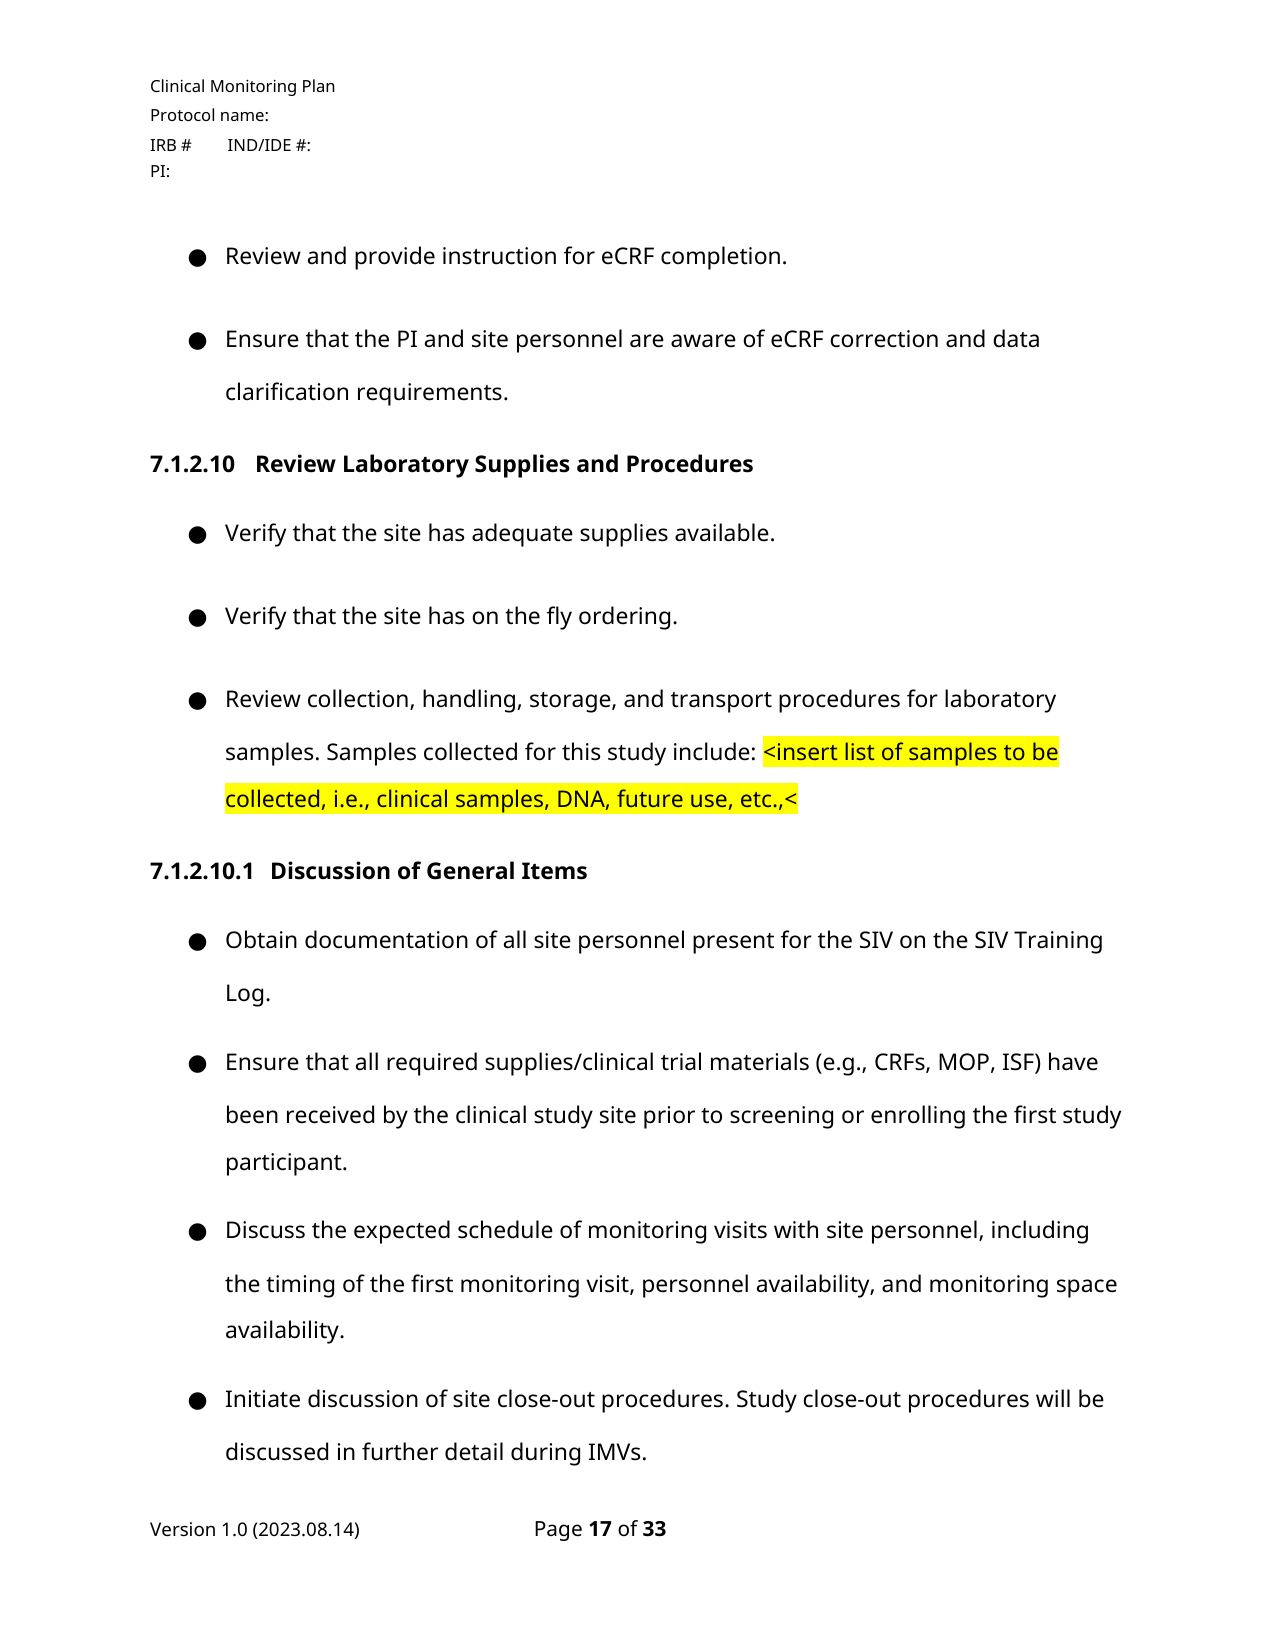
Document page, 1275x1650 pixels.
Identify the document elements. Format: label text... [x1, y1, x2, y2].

list Verify that the site has on the fly ordering. [187, 590, 1125, 637]
list Initiate discussion of site close-out procedures. Study close-out procedures will be discussed in further detail during IMVs. [187, 1374, 1125, 1468]
list Discuss the expected schedule of monitoring visits with site personnel, including the timing of the first monitoring visit, personnel availability, and monitoring space availability. [187, 1205, 1125, 1346]
list Ensure that all required supplies/clinical trial materials (e.g., CRFs, MOP, ISF) have been received by the clinical study site prior to screening or enrolling the first study participant. [187, 1036, 1125, 1177]
list Review and provide instruction for eCRF completion. [187, 231, 1125, 278]
list Verify that the site has adequate supplies available. [187, 507, 1125, 554]
list Ensure that the PI and site personnel are aware of eCRF correction and data clarification requirements. [187, 314, 1125, 407]
subtitle Discussion of General Items [150, 855, 1125, 886]
list Review collection, handling, storage, and transport procedures for laboratory samples. Samples collected for this study include: <insert list of samples to be collected, i.e., clinical samples, DNA, future use, etc.,< [187, 673, 1125, 814]
subtitle Review Laboratory Supplies and Procedures [150, 448, 1125, 479]
list Obtain documentation of all site personnel present for the SIV on the SIV Training Log. [187, 914, 1125, 1008]
